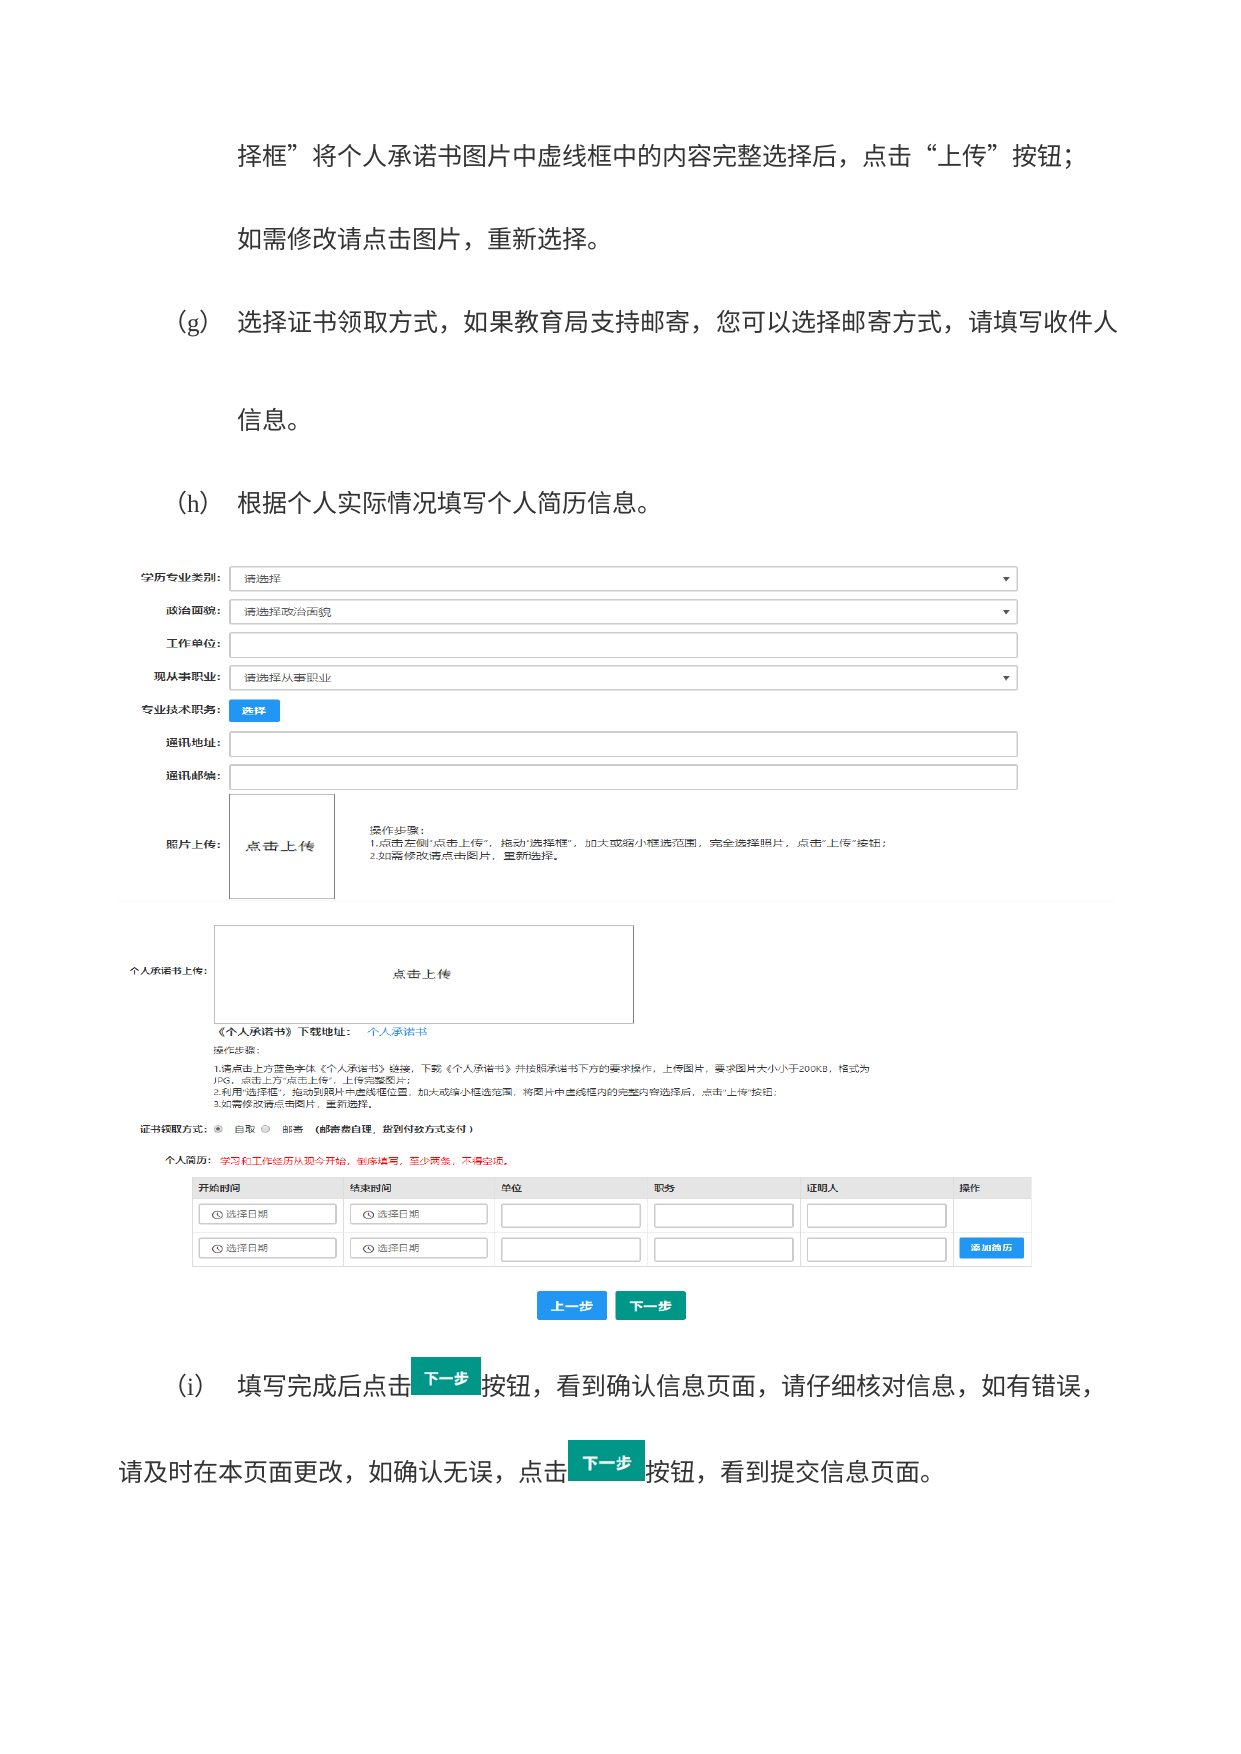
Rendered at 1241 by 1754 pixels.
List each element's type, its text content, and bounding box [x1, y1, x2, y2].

picture [568, 1440, 645, 1481]
list 选择证书领取方式，如果教育局支持邮寄，您可以选择邮寄方式，请填写收件人信息。 [162, 288, 1122, 451]
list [162, 122, 1122, 187]
text 请及时在本页面更改，如确认无误，点击按钮，看到提交信息页面。 [118, 1440, 1122, 1505]
list 如需修改请点击图片，重新选择。 [237, 205, 1122, 270]
picture [411, 1357, 481, 1395]
list 填写完成后点击按钮，看到确认信息页面，请仔细核对信息，如有错误， [162, 1357, 1122, 1422]
picture [118, 922, 1108, 1326]
picture [118, 551, 1114, 901]
list 根据个人实际情况填写个人简历信息。 [162, 469, 1122, 534]
